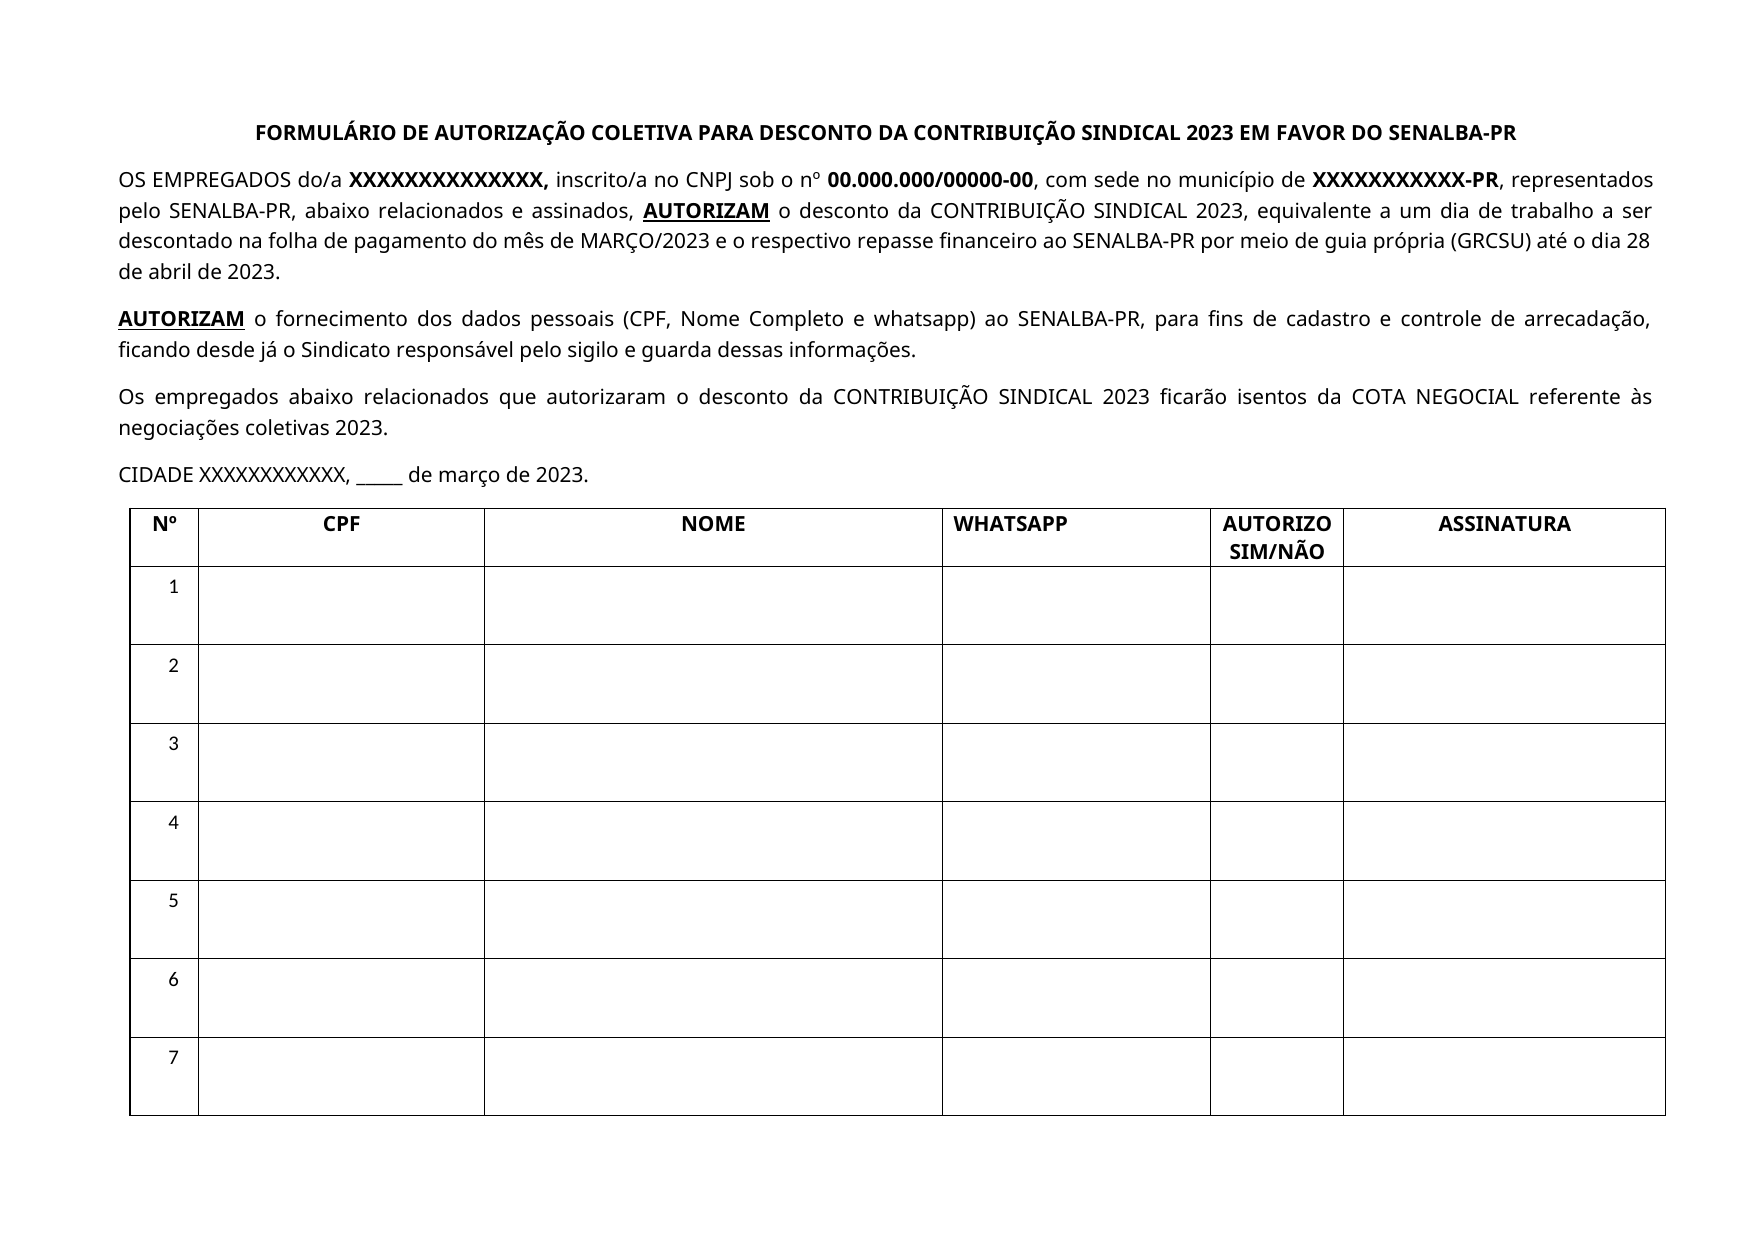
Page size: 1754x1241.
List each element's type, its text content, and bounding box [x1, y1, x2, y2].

table_cell [1344, 645, 1665, 723]
table_cell [1344, 959, 1665, 1037]
text OS EMPREGADOS do/a XXXXXXXXXXXXXX, inscrito/a no CNPJ sob o nº 00.000.000/00000-00, com sede no município de XXXXXXXXXXX-PR, representados pelo SENALBA-PR, abaixo relacionados e assinados, AUTORIZAM o desconto da CONTRIBUIÇÃO SINDICAL 2023, equivalente a um dia de trabalho a ser descontado na folha de pagamento do mês de MARÇO/2023 e o respectivo repasse financeiro ao SENALBA-PR por meio de guia própria (GRCSU) até o dia 28 de abril de 2023. [118, 165, 1654, 286]
table_cell [485, 802, 942, 880]
text Os empregados abaixo relacionados que autorizaram o desconto da CONTRIBUIÇÃO SINDICAL 2023 ficarão isentos da COTA NEGOCIAL referente às negociações coletivas 2023. [118, 382, 1654, 442]
table_cell [1344, 567, 1665, 644]
table_cell [131, 802, 198, 880]
table_cell [485, 959, 942, 1037]
table_cell [131, 645, 198, 723]
table_cell [1344, 881, 1665, 958]
table_cell [943, 567, 1210, 644]
text FORMULÁRIO DE AUTORIZAÇÃO COLETIVA PARA DESCONTO DA CONTRIBUIÇÃO SINDICAL 2023 EM FAVOR DO SENALBA-PR [118, 118, 1654, 147]
table_cell [199, 881, 484, 958]
table_cell [1211, 645, 1343, 723]
table_header WHATSAPP [943, 509, 1210, 566]
table_cell [131, 959, 198, 1037]
table_cell [943, 1038, 1210, 1115]
table_cell [1211, 802, 1343, 880]
table_cell [131, 1038, 198, 1115]
table_cell [485, 1038, 942, 1115]
table_cell [199, 645, 484, 723]
table_cell [199, 1038, 484, 1115]
table_cell [199, 567, 484, 644]
table_cell [1211, 959, 1343, 1037]
table_cell [943, 959, 1210, 1037]
table_cell [131, 724, 198, 801]
table_cell [485, 881, 942, 958]
table_cell [131, 881, 198, 958]
table_cell [131, 567, 198, 644]
table_cell [1344, 724, 1665, 801]
table_cell [943, 645, 1210, 723]
text CIDADE XXXXXXXXXXXX, _____ de março de 2023. [118, 460, 1654, 489]
table_cell [1344, 802, 1665, 880]
table_cell [199, 724, 484, 801]
table_cell [943, 724, 1210, 801]
table_header CPF [199, 509, 484, 566]
table_cell [1344, 1038, 1665, 1115]
text AUTORIZAM o fornecimento dos dados pessoais (CPF, Nome Completo e whatsapp) ao SENALBA-PR, para fins de cadastro e controle de arrecadação, ficando desde já o Sindicato responsável pelo sigilo e guarda dessas informações. [118, 304, 1654, 364]
table_header Nº [131, 509, 198, 566]
table_header AUTORIZO SIM/NÃO [1211, 509, 1343, 566]
table_cell [199, 802, 484, 880]
table_cell [1211, 881, 1343, 958]
table_cell [1211, 724, 1343, 801]
table_cell [485, 724, 942, 801]
table_header ASSINATURA [1344, 509, 1665, 566]
table_cell [199, 959, 484, 1037]
table_cell [943, 802, 1210, 880]
table_cell [1211, 1038, 1343, 1115]
table_cell [485, 645, 942, 723]
table_cell [485, 567, 942, 644]
table_cell [1211, 567, 1343, 644]
table_cell [943, 881, 1210, 958]
table_header NOME [485, 509, 942, 566]
